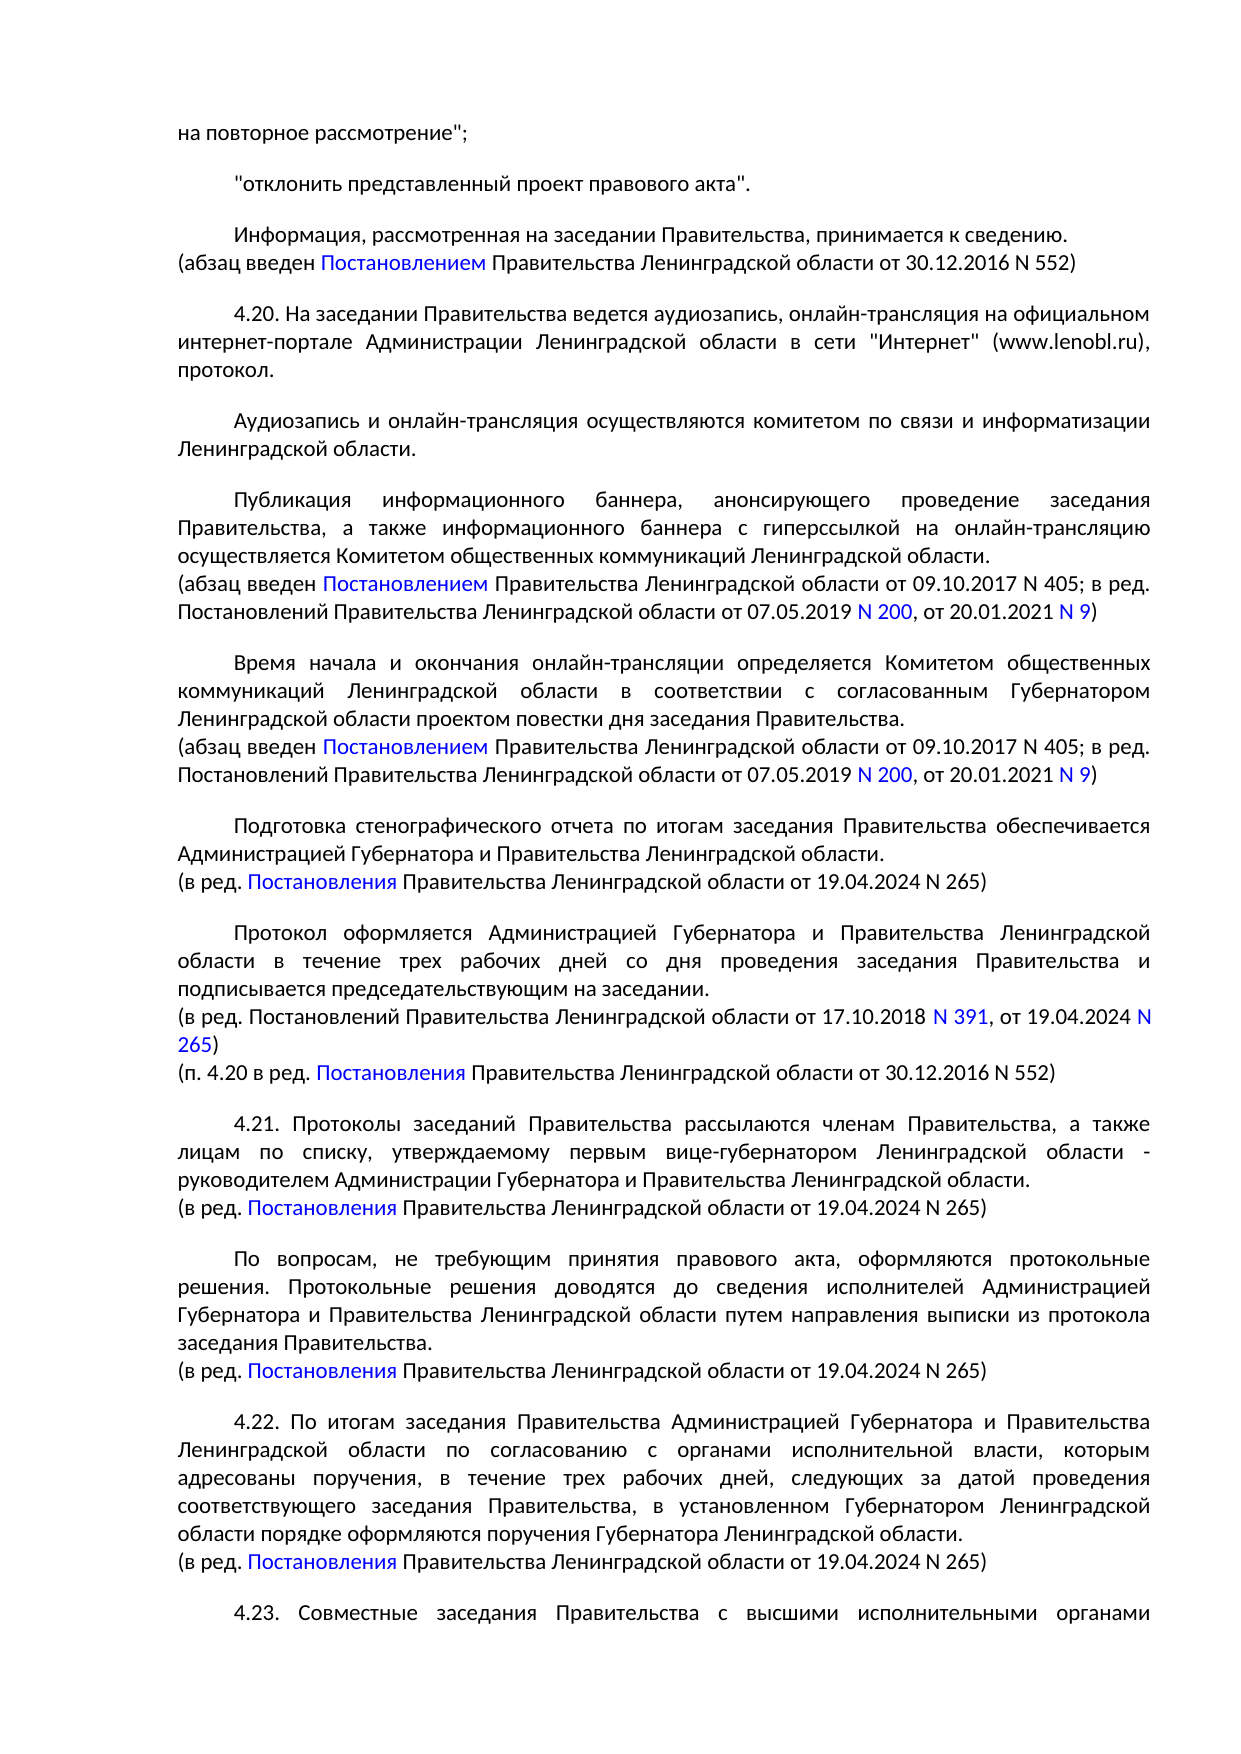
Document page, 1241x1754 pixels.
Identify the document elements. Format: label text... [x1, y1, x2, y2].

text (п. 4.20 в ред. Постановления Правительства Ленинградской области от 30.12.2016 N 552) [177, 1058, 1152, 1086]
text Время начала и окончания онлайн-трансляции определяется Комитетом общественных коммуникаций Ленинградской области в соответствии с согласованным Губернатором Ленинградской области проектом повестки дня заседания Правительства. [177, 648, 1152, 732]
text (в ред. Постановления Правительства Ленинградской области от 19.04.2024 N 265) [177, 867, 1152, 895]
text (в ред. Постановлений Правительства Ленинградской области от 17.10.2018 N 391, от 19.04.2024 N 265) [177, 1002, 1152, 1058]
text 4.20. На заседании Правительства ведется аудиозапись, онлайн-трансляция на официальном интернет-портале Администрации Ленинградской области в сети "Интернет" (www.lenobl.ru), протокол. [177, 299, 1152, 383]
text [177, 1598, 1152, 1626]
text Публикация информационного баннера, анонсирующего проведение заседания Правительства, а также информационного баннера с гиперссылкой на онлайн-трансляцию осуществляется Комитетом общественных коммуникаций Ленинградской области. [177, 485, 1152, 569]
text Информация, рассмотренная на заседании Правительства, принимается к сведению. [177, 220, 1152, 248]
text По вопросам, не требующим принятия правового акта, оформляются протокольные решения. Протокольные решения доводятся до сведения исполнителей Администрацией Губернатора и Правительства Ленинградской области путем направления выписки из протокола заседания Правительства. [177, 1244, 1152, 1356]
text (абзац введен Постановлением Правительства Ленинградской области от 30.12.2016 N 552) [177, 248, 1152, 276]
text (в ред. Постановления Правительства Ленинградской области от 19.04.2024 N 265) [177, 1356, 1152, 1384]
text 4.21. Протоколы заседаний Правительства рассылаются членам Правительства, а также лицам по списку, утверждаемому первым вице-губернатором Ленинградской области - руководителем Администрации Губернатора и Правительства Ленинградской области. [177, 1109, 1152, 1193]
text (в ред. Постановления Правительства Ленинградской области от 19.04.2024 N 265) [177, 1193, 1152, 1221]
text Аудиозапись и онлайн-трансляция осуществляются комитетом по связи и информатизации Ленинградской области. [177, 406, 1152, 462]
text (абзац введен Постановлением Правительства Ленинградской области от 09.10.2017 N 405; в ред. Постановлений Правительства Ленинградской области от 07.05.2019 N 200, от 20.01.2021 N 9) [177, 569, 1152, 625]
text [177, 118, 1152, 146]
text Подготовка стенографического отчета по итогам заседания Правительства обеспечивается Администрацией Губернатора и Правительства Ленинградской области. [177, 811, 1152, 867]
text Протокол оформляется Администрацией Губернатора и Правительства Ленинградской области в течение трех рабочих дней со дня проведения заседания Правительства и подписывается председательствующим на заседании. [177, 918, 1152, 1002]
text "отклонить представленный проект правового акта". [177, 169, 1152, 197]
text (абзац введен Постановлением Правительства Ленинградской области от 09.10.2017 N 405; в ред. Постановлений Правительства Ленинградской области от 07.05.2019 N 200, от 20.01.2021 N 9) [177, 732, 1152, 788]
text (в ред. Постановления Правительства Ленинградской области от 19.04.2024 N 265) [177, 1547, 1152, 1575]
text 4.22. По итогам заседания Правительства Администрацией Губернатора и Правительства Ленинградской области по согласованию с органами исполнительной власти, которым адресованы поручения, в течение трех рабочих дней, следующих за датой проведения соответствующего заседания Правительства, в установленном Губернатором Ленинградской области порядке оформляются поручения Губернатора Ленинградской области. [177, 1407, 1152, 1547]
